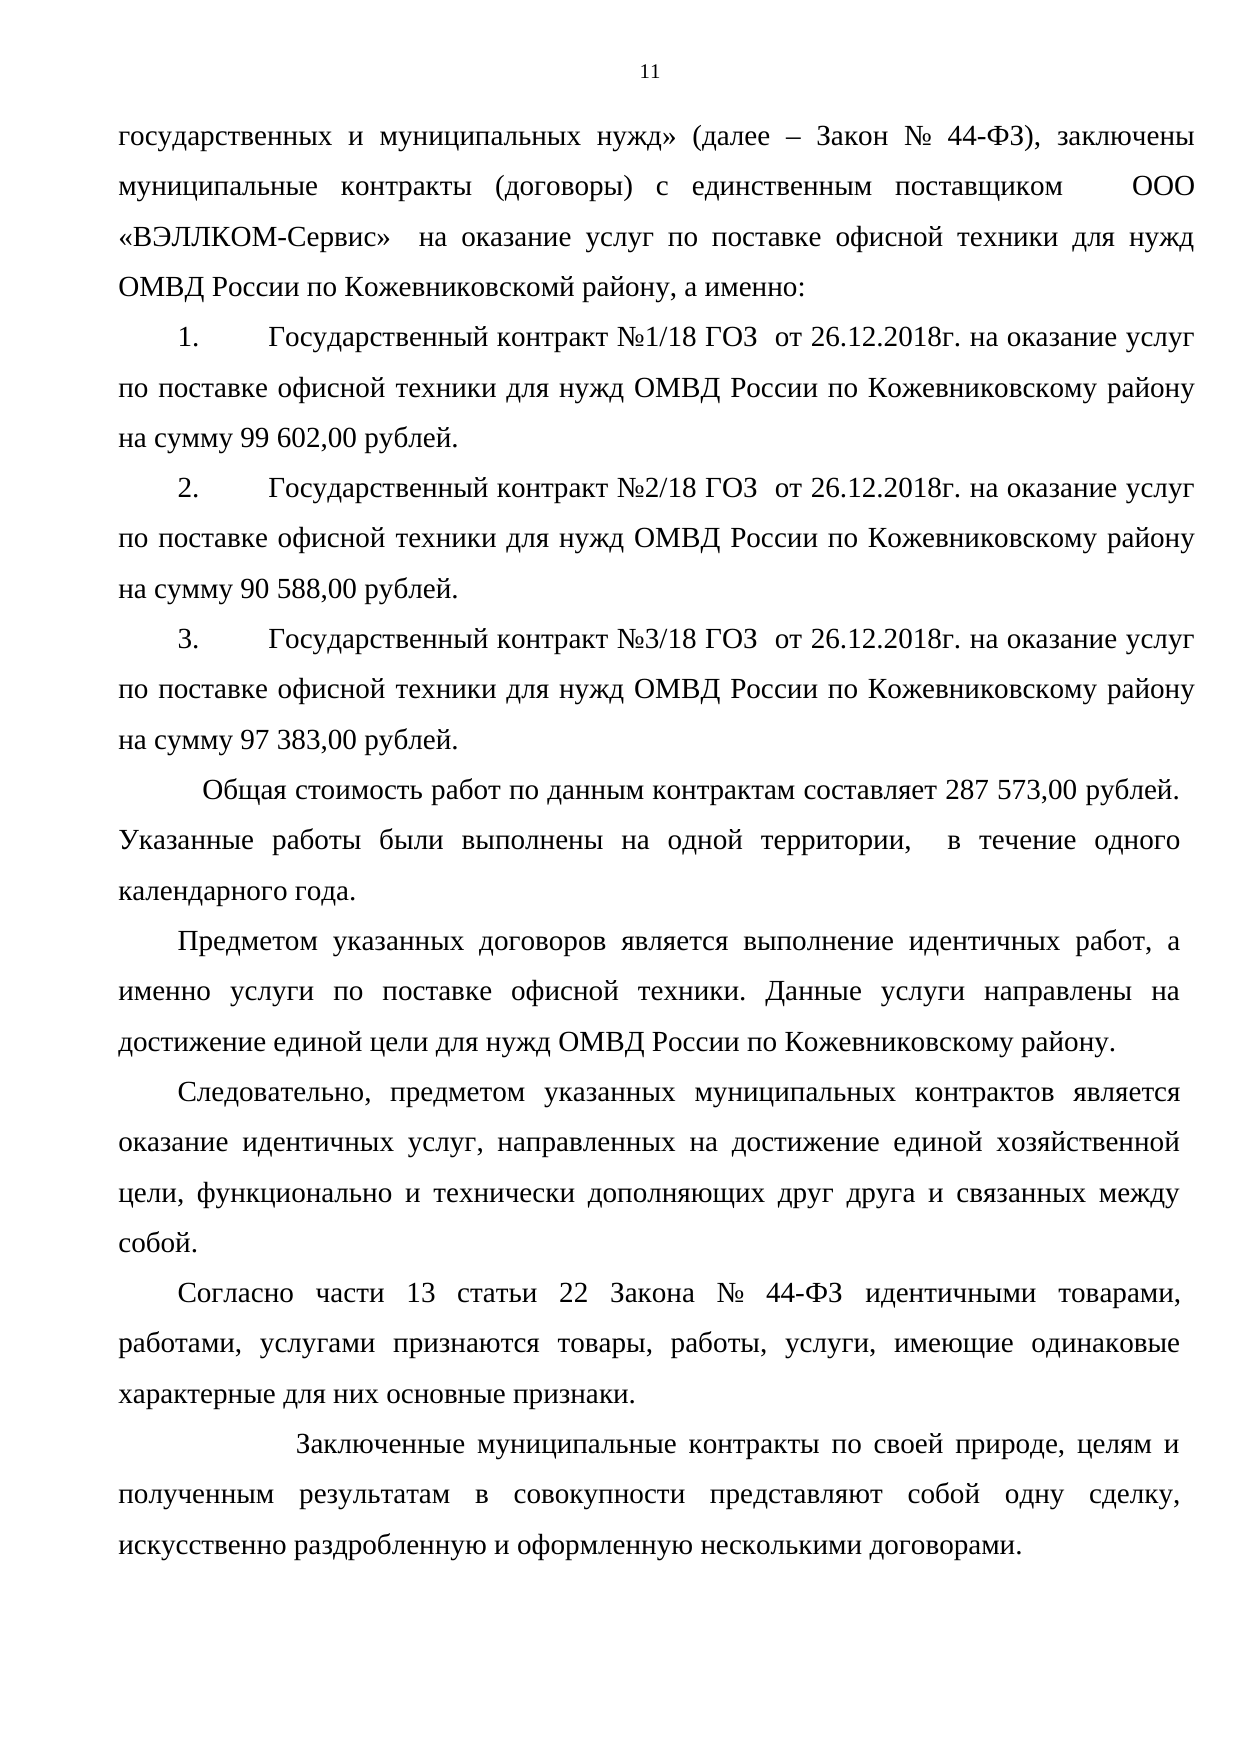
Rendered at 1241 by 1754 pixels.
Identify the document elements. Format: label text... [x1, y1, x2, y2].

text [118, 118, 1196, 303]
text Следовательно, предметом указанных муниципальных контрактов является оказание идентичных услуг, направленных на достижение единой хозяйственной цели, функционально и технически дополняющих друг друга и связанных между собой. [118, 1074, 1181, 1258]
text Заключенные муниципальные контракты по своей природе, целям и полученным результатам в совокупности представляют собой одну сделку, искусственно раздробленную и оформленную несколькими договорами. [118, 1426, 1181, 1560]
list Государственный контракт №2/18 ГОЗ от 26.12.2018г. на оказание услуг по поставке офисной техники для нужд ОМВД России по Кожевниковскому району на сумму 90 588,00 рублей. [118, 470, 1196, 604]
text Предметом указанных договоров является выполнение идентичных работ, а именно услуги по поставке офисной техники. Данные услуги направлены на достижение единой цели для нужд ОМВД России по Кожевниковскому району. [118, 923, 1181, 1057]
text Общая стоимость работ по данным контрактам составляет 287 573,00 рублей. Указанные работы были выполнены на одной территории, в течение одного календарного года. [118, 772, 1181, 906]
list Государственный контракт №1/18 ГОЗ от 26.12.2018г. на оказание услуг по поставке офисной техники для нужд ОМВД России по Кожевниковскому району на сумму 99 602,00 рублей. [118, 319, 1196, 453]
list Государственный контракт №3/18 ГОЗ от 26.12.2018г. на оказание услуг по поставке офисной техники для нужд ОМВД России по Кожевниковскому району на сумму 97 383,00 рублей. [118, 621, 1196, 755]
text Согласно части 13 статьи 22 Закона № 44-ФЗ идентичными товарами, работами, услугами признаются товары, работы, услуги, имеющие одинаковые характерные для них основные признаки. [118, 1275, 1181, 1409]
